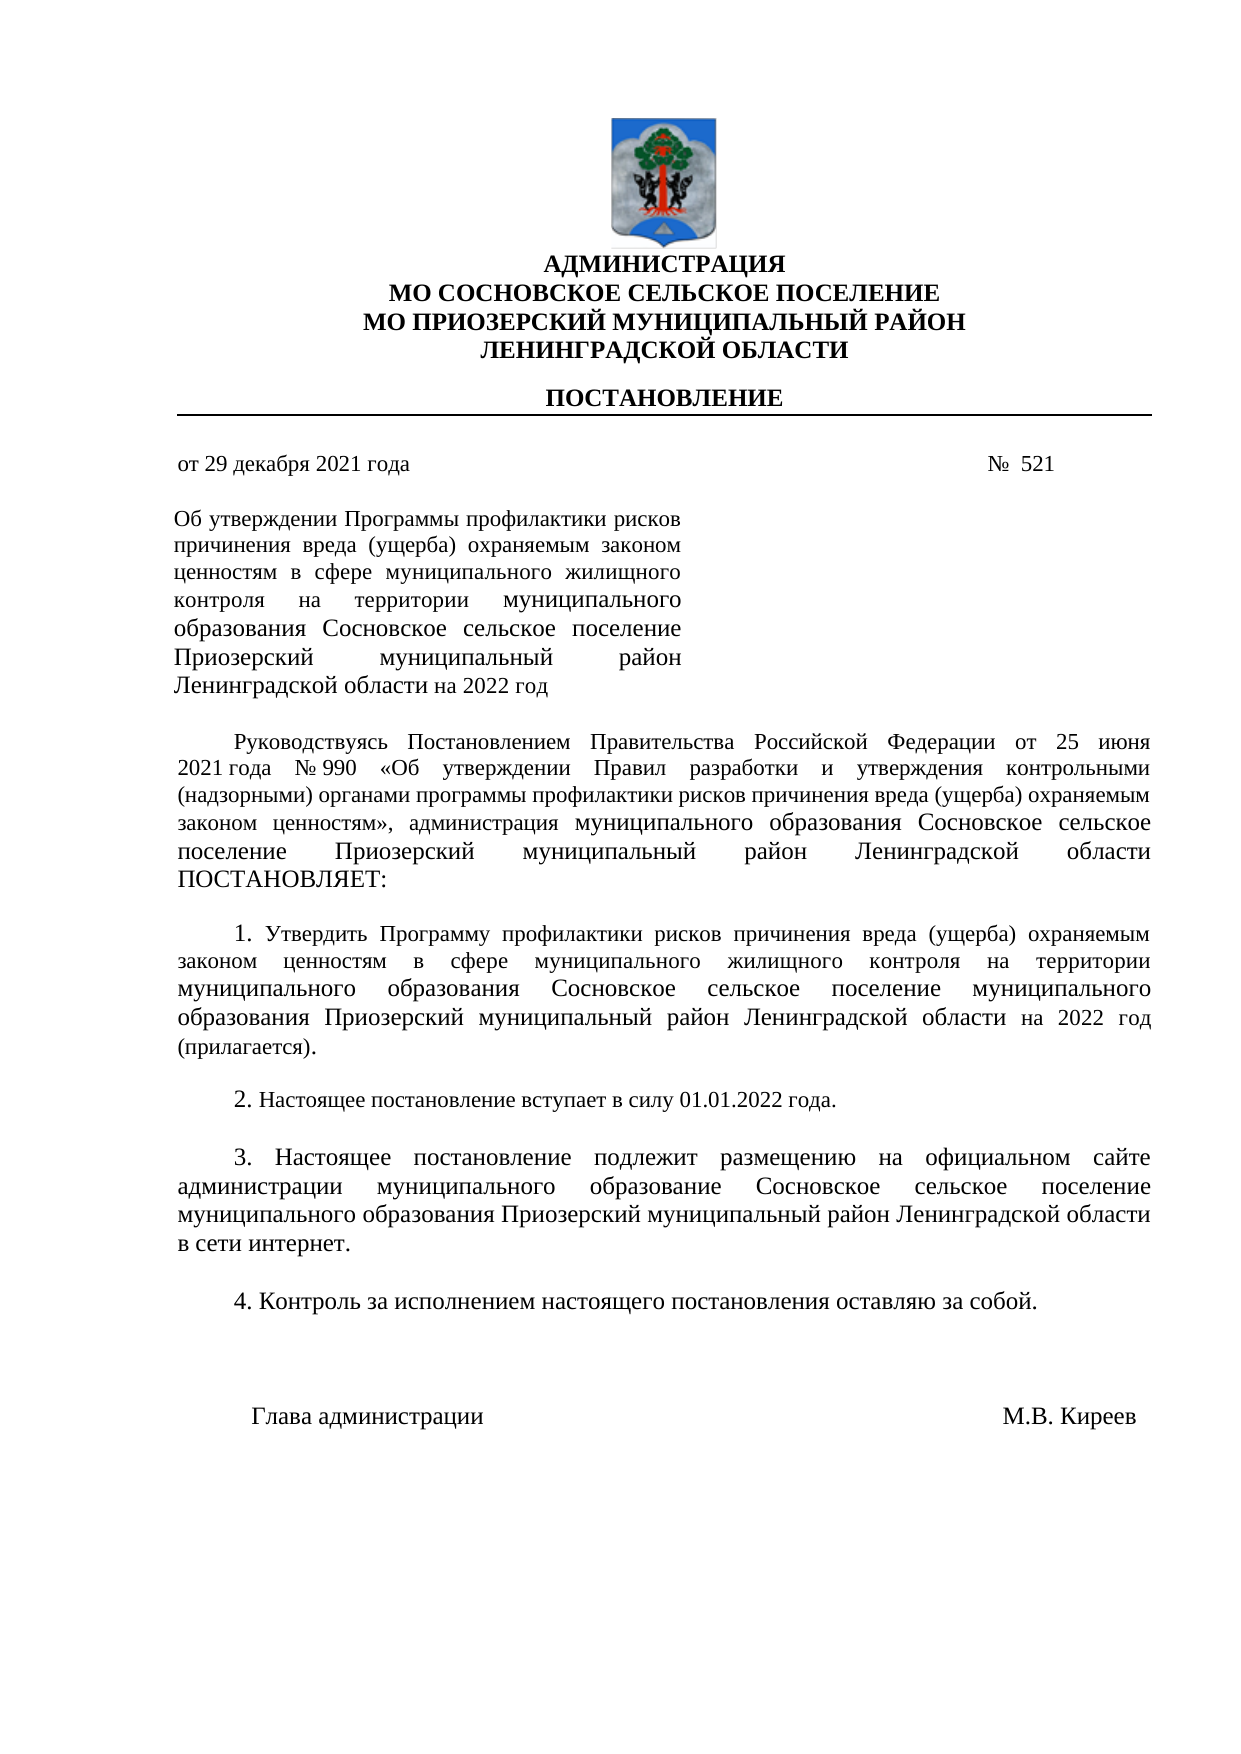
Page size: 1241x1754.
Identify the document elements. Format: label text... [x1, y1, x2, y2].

text МО ПРИОЗЕРСКИЙ МУНИЦИПАЛЬНЫЙ РАЙОН [177, 307, 1152, 336]
text 2. Настоящее постановление вступает в силу 01.01.2022 года. [177, 1084, 1152, 1113]
text Руководствуясь Постановлением Правительства Российской Федерации от 25 июня 2021 года № 990 «Об утверждении Правил разработки и утверждения контрольными (надзорными) органами программы профилактики рисков причинения вреда (ущерба) охраняемым законом ценностям», администрация муниципального образования Сосновское сельское поселение Приозерский муниципальный район Ленинградской области ПОСТАНОВЛЯЕТ: [177, 728, 1152, 893]
text МО СОСНОВСКОЕ СЕЛЬСКОЕ ПОСЕЛЕНИЕ [177, 278, 1152, 307]
text 1. Утвердить Программу профилактики рисков причинения вреда (ущерба) охраняемым законом ценностям в сфере муниципального жилищного контроля на территории муниципального образования Сосновское сельское поселение муниципального образования Приозерский муниципальный район Ленинградской области на 2022 год (прилагается). [177, 918, 1152, 1059]
text ЛЕНИНГРАДСКОЙ ОБЛАСТИ [177, 336, 1152, 364]
text от 29 декабря 2021 года № 521 [177, 450, 1152, 476]
text ПОСТАНОВЛЕНИЕ [177, 383, 1152, 414]
text 3. Настоящее постановление подлежит размещению на официальном сайте администрации муниципального образование Сосновское сельское поселение муниципального образования Приозерский муниципальный район Ленинградской области в сети интернет. [177, 1142, 1152, 1257]
text Глава администрации М.В. Киреев [177, 1401, 1152, 1429]
table_header Об утверждении Программы профилактики рисков причинения вреда (ущерба) охраняемым законом ценностям в сфере муниципального жилищного контроля на территории муниципального образования Сосновское сельское поселение Приозерский муниципальный район Ленинградской области на 2022 год [163, 505, 693, 699]
text 4. Контроль за исполнением настоящего постановления оставляю за собой. [177, 1286, 1152, 1314]
text АДМИНИСТРАЦИЯ [177, 249, 1152, 278]
picture [611, 118, 718, 250]
